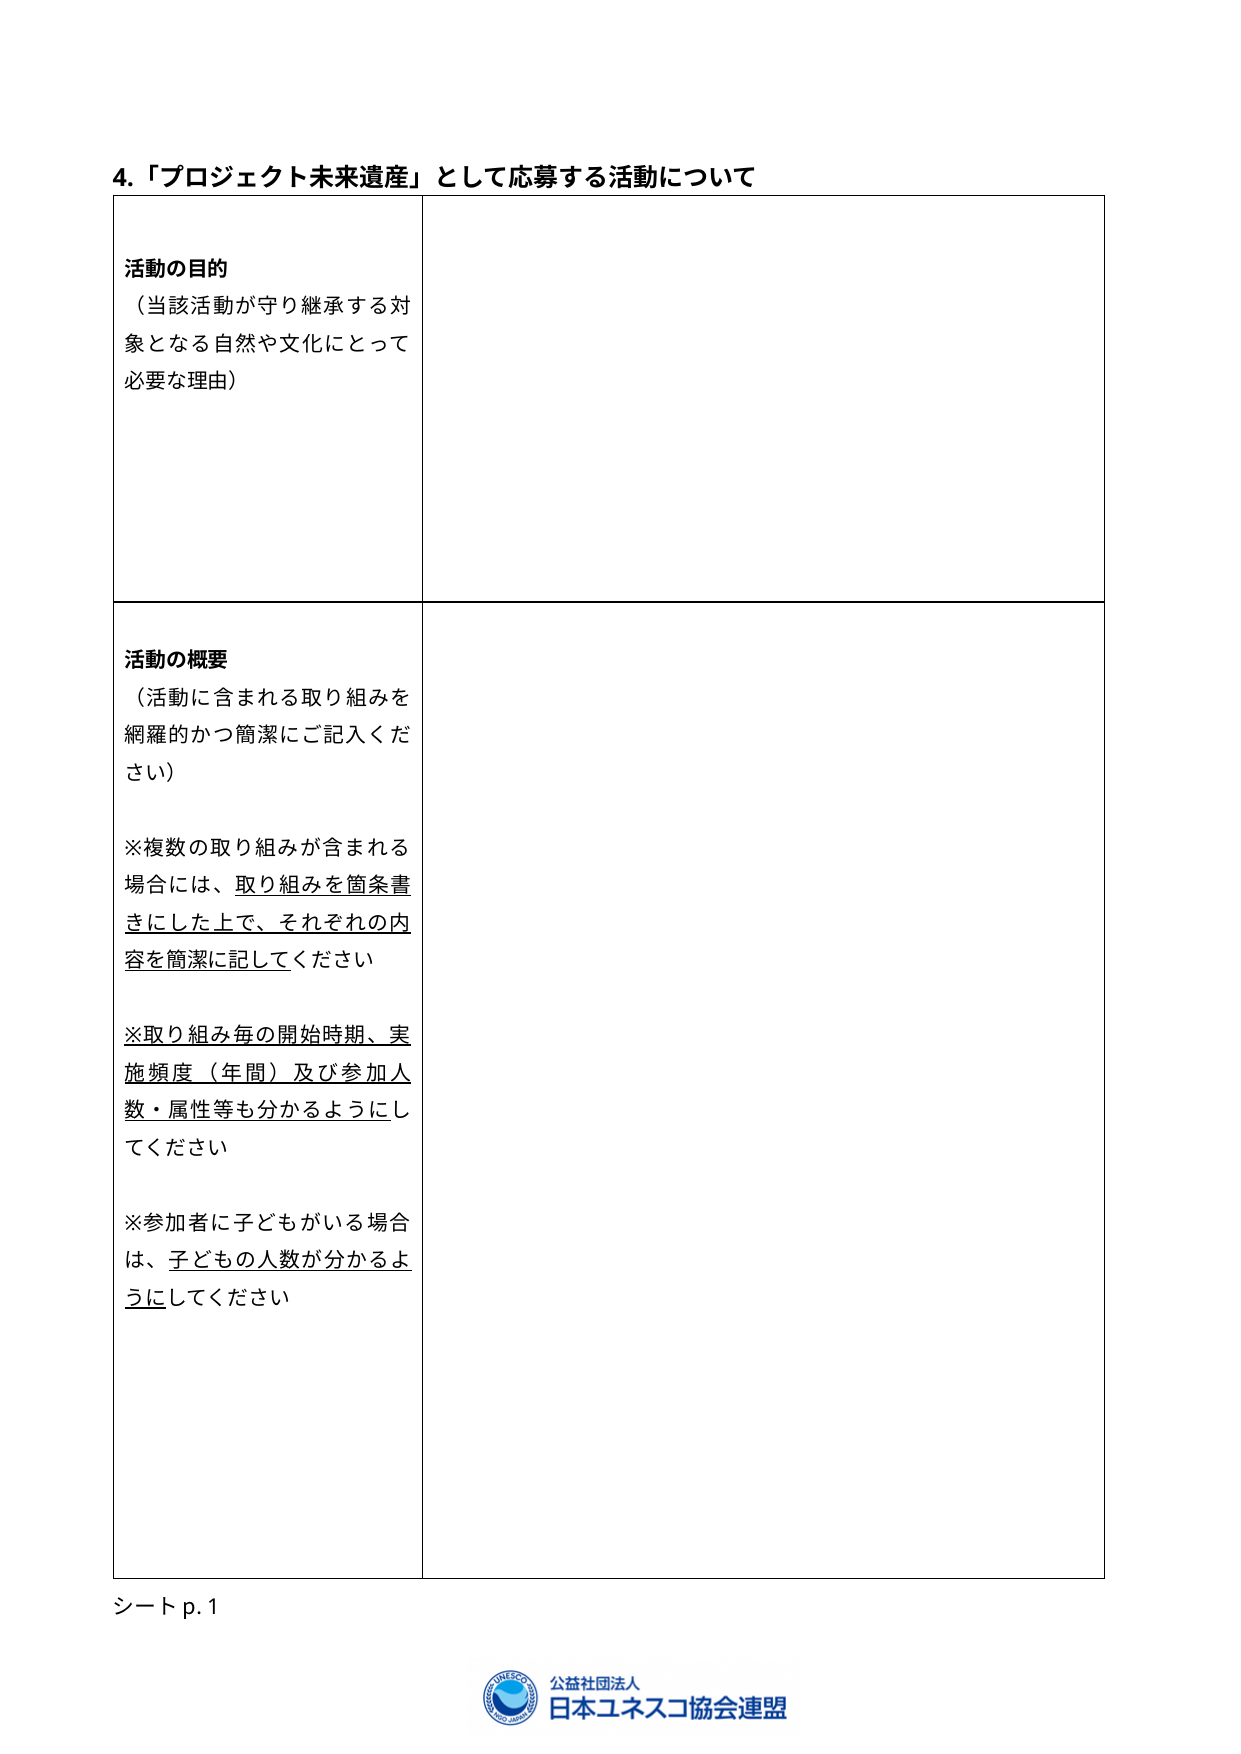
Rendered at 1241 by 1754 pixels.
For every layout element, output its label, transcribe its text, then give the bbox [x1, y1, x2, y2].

text 4.「プロジェクト未来遺産」として応募する活動について [112, 157, 1128, 194]
table_header [423, 196, 1104, 601]
table_cell [423, 603, 1104, 1577]
table_cell 活動の概要 （活動に含まれる取り組みを網羅的かつ簡潔にご記入ください） ※複数の取り組みが含まれる場合には、取り組みを箇条書きにした上で、それぞれの内容を簡潔に記してください ※取り組み毎の開始時期、実施頻度（年間）及び参加人数・属性等も分かるようにしてください ※参加者に子どもがいる場合は、子どもの人数が分かるようにしてください [114, 603, 422, 1577]
picture [464, 1657, 802, 1736]
table_header 活動の目的 （当該活動が守り継承する対象となる自然や文化にとって必要な理由） [114, 196, 422, 601]
